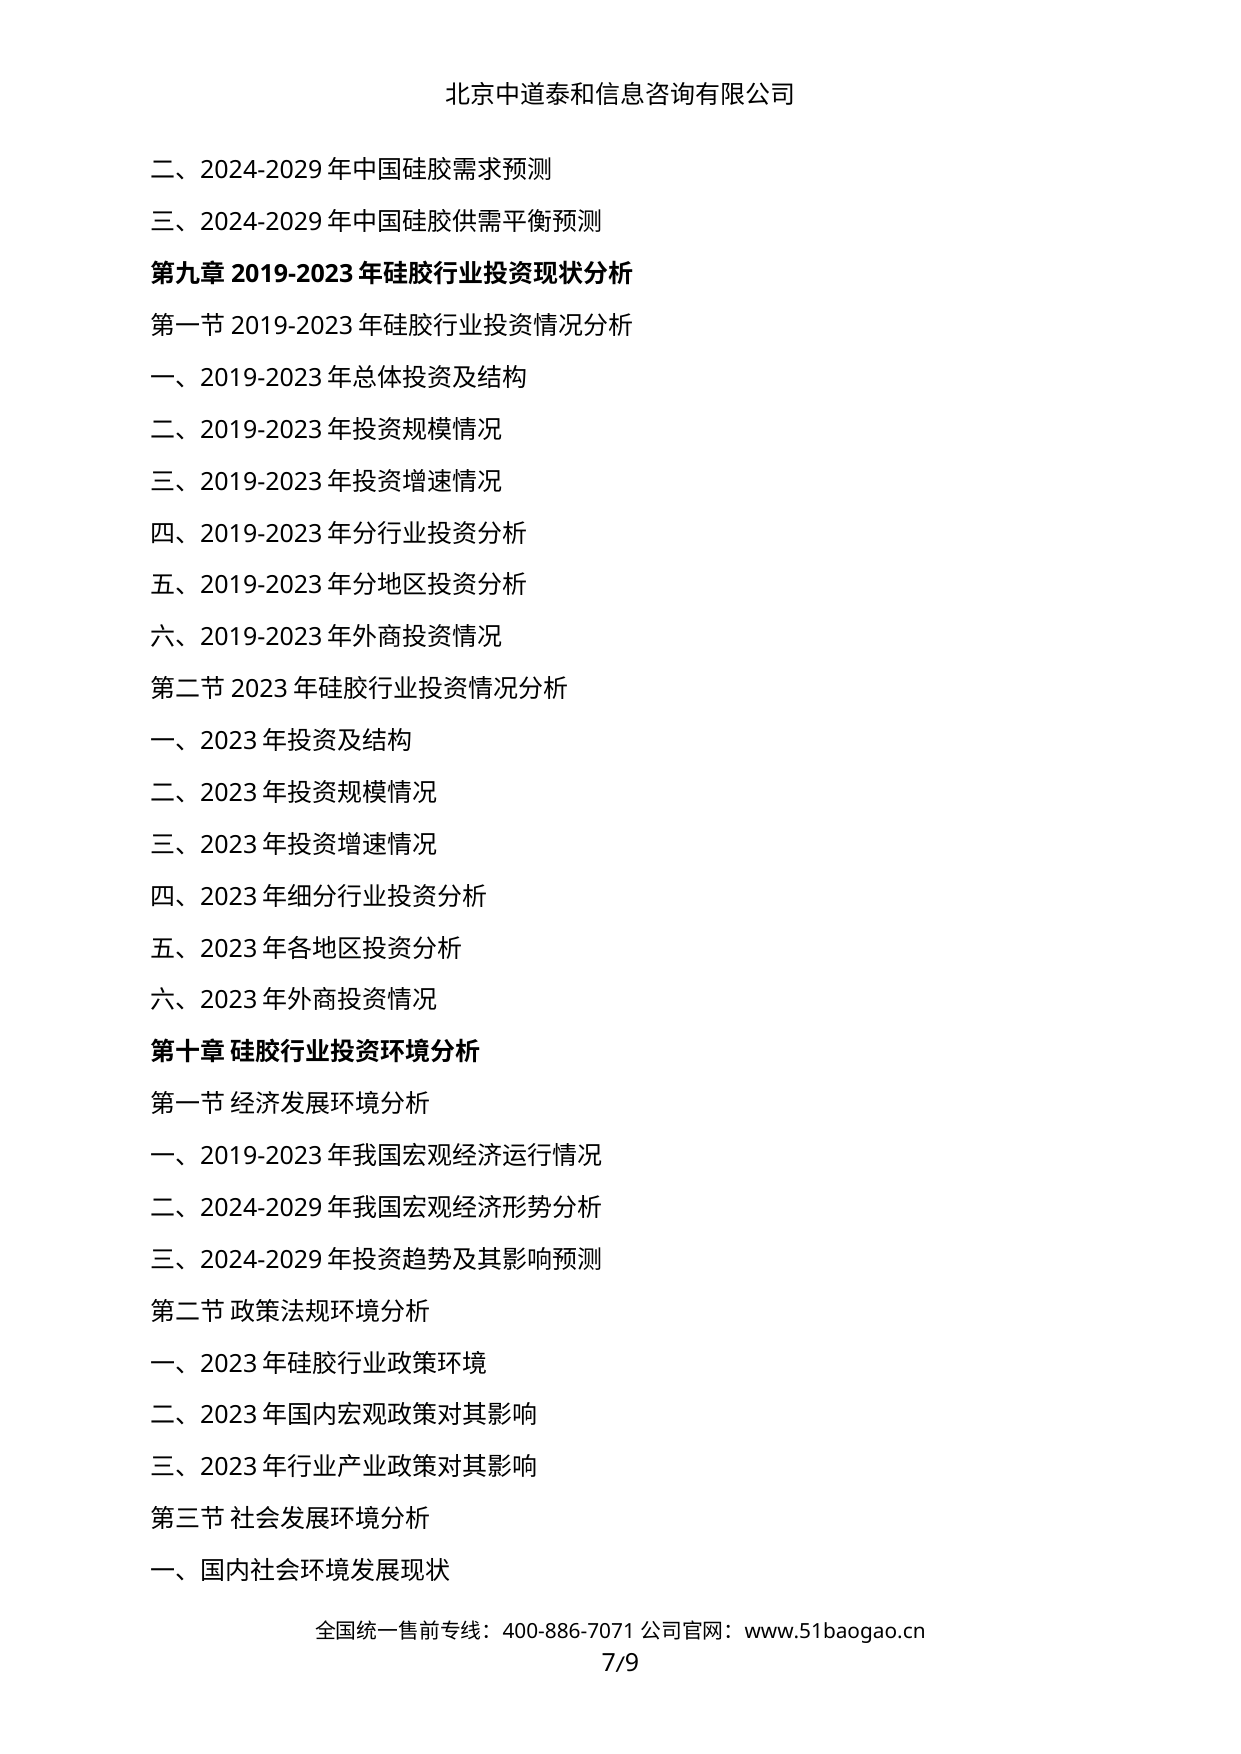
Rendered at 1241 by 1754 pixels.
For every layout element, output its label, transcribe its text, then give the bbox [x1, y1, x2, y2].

text 五、2019-2023年分地区投资分析 [150, 565, 1090, 601]
text 二、2023年国内宏观政策对其影响 [150, 1395, 1090, 1431]
text 二、2019-2023年投资规模情况 [150, 409, 1090, 446]
text 二、2024-2029年中国硅胶需求预测 [150, 150, 1090, 186]
text 三、2024-2029年投资趋势及其影响预测 [150, 1239, 1090, 1276]
text 第二节 2023年硅胶行业投资情况分析 [150, 669, 1090, 705]
text 四、2023年细分行业投资分析 [150, 876, 1090, 912]
text 一、2023年投资及结构 [150, 721, 1090, 757]
text 第三节 社会发展环境分析 [150, 1499, 1090, 1535]
text 五、2023年各地区投资分析 [150, 928, 1090, 964]
text 一、2019-2023年总体投资及结构 [150, 357, 1090, 394]
text 三、2024-2029年中国硅胶供需平衡预测 [150, 202, 1090, 238]
text 三、2023年行业产业政策对其影响 [150, 1447, 1090, 1483]
text 一、2023年硅胶行业政策环境 [150, 1343, 1090, 1379]
text 第一节 经济发展环境分析 [150, 1084, 1090, 1120]
text 第一节 2019-2023年硅胶行业投资情况分析 [150, 306, 1090, 342]
text 六、2023年外商投资情况 [150, 980, 1090, 1016]
text 第二节 政策法规环境分析 [150, 1291, 1090, 1327]
text 第十章 硅胶行业投资环境分析 [150, 1032, 1090, 1068]
text 三、2019-2023年投资增速情况 [150, 461, 1090, 497]
text 六、2019-2023年外商投资情况 [150, 617, 1090, 653]
text 三、2023年投资增速情况 [150, 824, 1090, 861]
text 一、国内社会环境发展现状 [150, 1551, 1090, 1587]
text 二、2024-2029年我国宏观经济形势分析 [150, 1187, 1090, 1224]
text 四、2019-2023年分行业投资分析 [150, 513, 1090, 549]
text 二、2023年投资规模情况 [150, 772, 1090, 809]
text 一、2019-2023年我国宏观经济运行情况 [150, 1136, 1090, 1172]
text 第九章 2019-2023年硅胶行业投资现状分析 [150, 254, 1090, 290]
